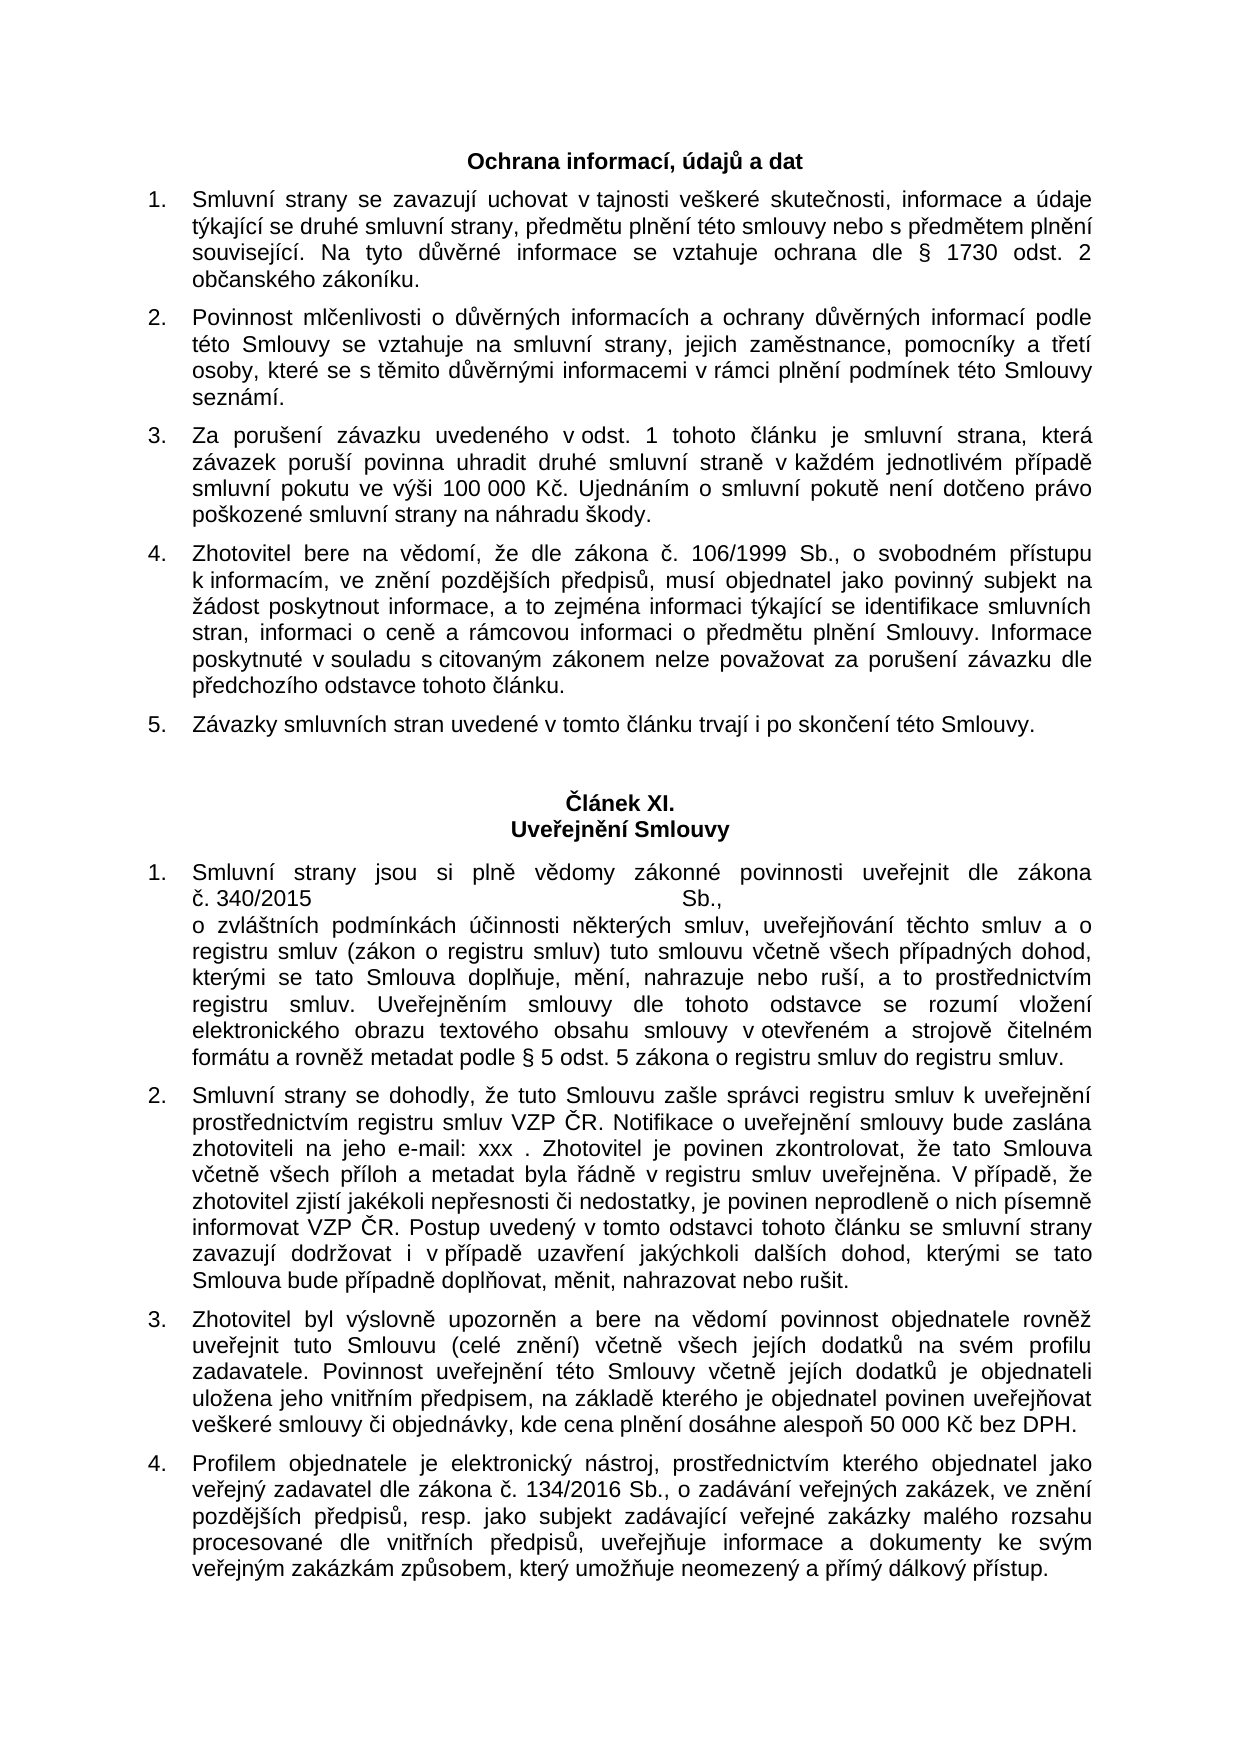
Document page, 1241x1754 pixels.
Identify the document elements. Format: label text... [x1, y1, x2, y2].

list Smluvní strany se dohodly, že tuto Smlouvu zašle správci registru smluv k uveřejnění prostřednictvím registru smluv VZP ČR. Notifikace o uveřejnění smlouvy bude zaslána zhotoviteli na jeho e-mail: xxx . Zhotovitel je povinen zkontrolovat, že tato Smlouva včetně všech příloh a metadat byla řádně v registru smluv uveřejněna. V případě, že zhotovitel zjistí jakékoli nepřesnosti či nedostatky, je povinen neprodleně o nich písemně informovat VZP ČR. Postup uvedený v tomto odstavci tohoto článku se smluvní strany zavazují dodržovat i v případě uzavření jakýchkoli dalších dohod, kterými se tato Smlouva bude případně doplňovat, měnit, nahrazovat nebo rušit. [148, 1082, 1093, 1293]
list Smluvní strany se zavazují uchovat v tajnosti veškeré skutečnosti, informace a údaje týkající se druhé smluvní strany, předmětu plnění této smlouvy nebo s předmětem plnění související. Na tyto důvěrné informace se vztahuje ochrana dle § 1730 odst. 2 občanského zákoníku. [148, 186, 1093, 292]
list Závazky smluvních stran uvedené v tomto článku trvají i po skončení této Smlouvy. [148, 711, 1093, 737]
text Ochrana informací, údajů a dat [177, 148, 1093, 174]
text Článek XI. [148, 790, 1093, 816]
list Povinnost mlčenlivosti o důvěrných informacích a ochrany důvěrných informací podle této Smlouvy se vztahuje na smluvní strany, jejich zaměstnance, pomocníky a třetí osoby, které se s těmito důvěrnými informacemi v rámci plnění podmínek této Smlouvy seznámí. [148, 304, 1093, 410]
text Uveřejnění Smlouvy [148, 816, 1093, 843]
list Za porušení závazku uvedeného v odst. 1 tohoto článku je smluvní strana, která závazek poruší povinna uhradit druhé smluvní straně v každém jednotlivém případě smluvní pokutu ve výši 100 000 Kč. Ujednáním o smluvní pokutě není dotčeno právo poškozené smluvní strany na náhradu škody. [148, 422, 1093, 528]
list Profilem objednatele je elektronický nástroj, prostřednictvím kterého objednatel jako veřejný zadavatel dle zákona č. 134/2016 Sb., o zadávání veřejných zakázek, ve znění pozdějších předpisů, resp. jako subjekt zadávající veřejné zakázky malého rozsahu procesované dle vnitřních předpisů, uveřejňuje informace a dokumenty ke svým veřejným zakázkám způsobem, který umožňuje neomezený a přímý dálkový přístup. [148, 1450, 1093, 1582]
list Zhotovitel byl výslovně upozorněn a bere na vědomí povinnost objednatele rovněž uveřejnit tuto Smlouvu (celé znění) včetně všech jejích dodatků na svém profilu zadavatele. Povinnost uveřejnění této Smlouvy včetně jejích dodatků je objednateli uložena jeho vnitřním předpisem, na základě kterého je objednatel povinen uveřejňovat veškeré smlouvy či objednávky, kde cena plnění dosáhne alespoň 50 000 Kč bez DPH. [148, 1306, 1093, 1437]
list Zhotovitel bere na vědomí, že dle zákona č. 106/1999 Sb., o svobodném přístupu k informacím, ve znění pozdějších předpisů, musí objednatel jako povinný subjekt na žádost poskytnout informace, a to zejména informaci týkající se identifikace smluvních stran, informaci o ceně a rámcovou informaci o předmětu plnění Smlouvy. Informace poskytnuté v souladu s citovaným zákonem nelze považovat za porušení závazku dle předchozího odstavce tohoto článku. [148, 540, 1093, 698]
list Smluvní strany jsou si plně vědomy zákonné povinnosti uveřejnit dle zákona č. 340/2015 Sb., o zvláštních podmínkách účinnosti některých smluv, uveřejňování těchto smluv a o registru smluv (zákon o registru smluv) tuto smlouvu včetně všech případných dohod, kterými se tato Smlouva doplňuje, mění, nahrazuje nebo ruší, a to prostřednictvím registru smluv. Uveřejněním smlouvy dle tohoto odstavce se rozumí vložení elektronického obrazu textového obsahu smlouvy v otevřeném a strojově čitelném formátu a rovněž metadat podle § 5 odst. 5 zákona o registru smluv do registru smluv. [148, 859, 1093, 1070]
